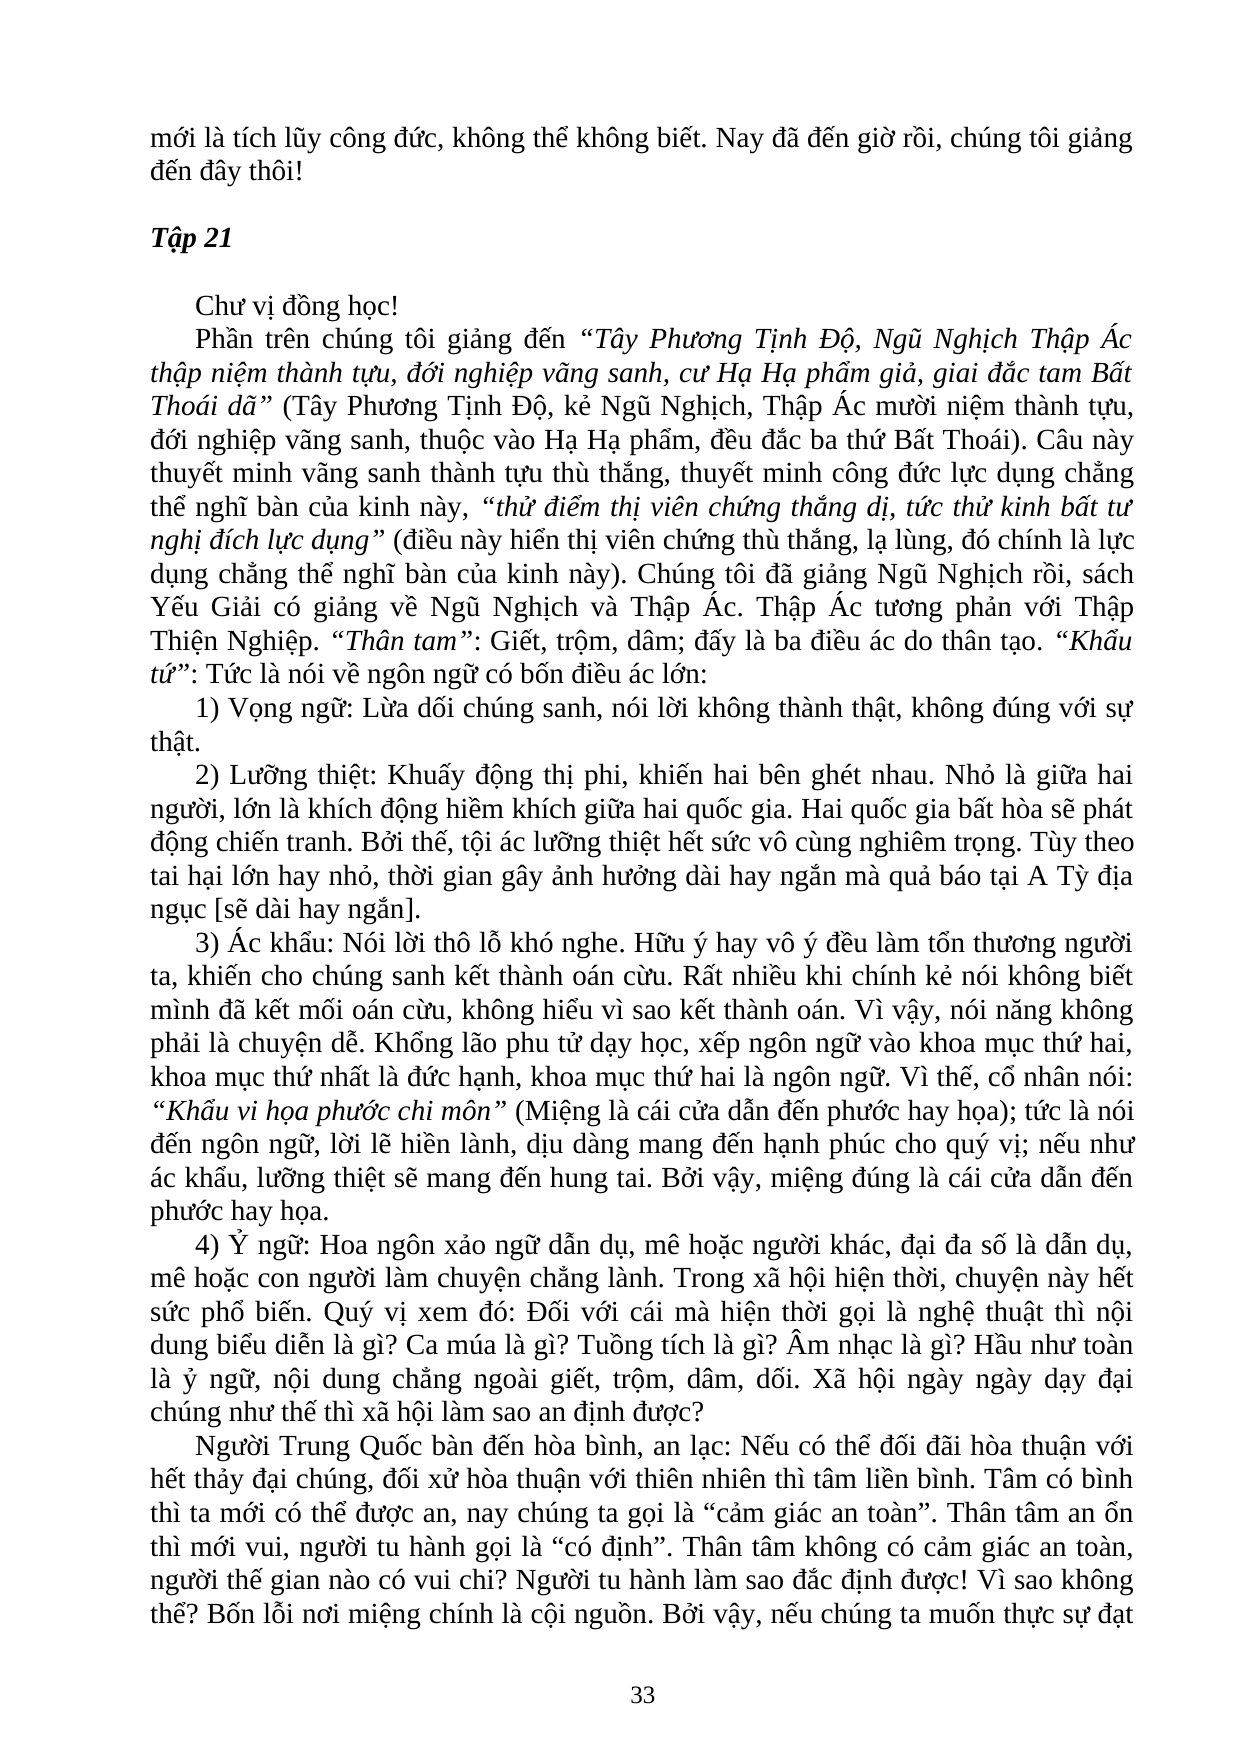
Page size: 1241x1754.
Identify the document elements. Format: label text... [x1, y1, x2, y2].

text 3) Ác khẩu: Nói lời thô lỗ khó nghe. Hữu ý hay vô ý đều làm tổn thương người ta, khiến cho chúng sanh kết thành oán cừu. Rất nhiều khi chính kẻ nói không biết mình đã kết mối oán cừu, không hiểu vì sao kết thành oán. Vì vậy, nói năng không phải là chuyện dễ. Khổng lão phu tử dạy học, xếp ngôn ngữ vào khoa mục thứ hai, khoa mục thứ nhất là đức hạnh, khoa mục thứ hai là ngôn ngữ. Vì thế, cổ nhân nói: “Khẩu vi họa phước chi môn” (Miệng là cái cửa dẫn đến phước hay họa); tức là nói đến ngôn ngữ, lời lẽ hiền lành, dịu dàng mang đến hạnh phúc cho quý vị; nếu như ác khẩu, lưỡng thiệt sẽ mang đến hung tai. Bởi vậy, miệng đúng là cái cửa dẫn đến phước hay họa. [150, 925, 1135, 1227]
text Tập 21 [150, 221, 1135, 254]
text Phần trên chúng tôi giảng đến “Tây Phương Tịnh Độ, Ngũ Nghịch Thập Ác thập niệm thành tựu, đới nghiệp vãng sanh, cư Hạ Hạ phẩm giả, giai đắc tam Bất Thoái dã” (Tây Phương Tịnh Độ, kẻ Ngũ Nghịch, Thập Ác mười niệm thành tựu, đới nghiệp vãng sanh, thuộc vào Hạ Hạ phẩm, đều đắc ba thứ Bất Thoái). Câu này thuyết minh vãng sanh thành tựu thù thắng, thuyết minh công đức lực dụng chẳng thể nghĩ bàn của kinh này, “thử điểm thị viên chứng thắng dị, tức thử kinh bất tư nghị đích lực dụng” (điều này hiển thị viên chứng thù thắng, lạ lùng, đó chính là lực dụng chẳng thể nghĩ bàn của kinh này). Chúng tôi đã giảng Ngũ Nghịch rồi, sách Yếu Giải có giảng về Ngũ Nghịch và Thập Ác. Thập Ác tương phản với Thập Thiện Nghiệp. “Thân tam”: Giết, trộm, dâm; đấy là ba điều ác do thân tạo. “Khẩu tứ”: Tức là nói về ngôn ngữ có bốn điều ác lớn: [150, 321, 1135, 690]
text 2) Lưỡng thiệt: Khuấy động thị phi, khiến hai bên ghét nhau. Nhỏ là giữa hai người, lớn là khích động hiềm khích giữa hai quốc gia. Hai quốc gia bất hòa sẽ phát động chiến tranh. Bởi thế, tội ác lưỡng thiệt hết sức vô cùng nghiêm trọng. Tùy theo tai hại lớn hay nhỏ, thời gian gây ảnh hưởng dài hay ngắn mà quả báo tại A Tỳ địa ngục [sẽ dài hay ngắn]. [150, 757, 1135, 925]
text 1) Vọng ngữ: Lừa dối chúng sanh, nói lời không thành thật, không đúng với sự thật. [150, 690, 1135, 757]
text 4) Ỷ ngữ: Hoa ngôn xảo ngữ dẫn dụ, mê hoặc người khác, đại đa số là dẫn dụ, mê hoặc con người làm chuyện chẳng lành. Trong xã hội hiện thời, chuyện này hết sức phổ biến. Quý vị xem đó: Đối với cái mà hiện thời gọi là nghệ thuật thì nội dung biểu diễn là gì? Ca múa là gì? Tuồng tích là gì? Âm nhạc là gì? Hầu như toàn là ỷ ngữ, nội dung chẳng ngoài giết, trộm, dâm, dối. Xã hội ngày ngày dạy đại chúng như thế thì xã hội làm sao an định được? [150, 1227, 1135, 1428]
text Chư vị đồng học! [150, 288, 1135, 321]
